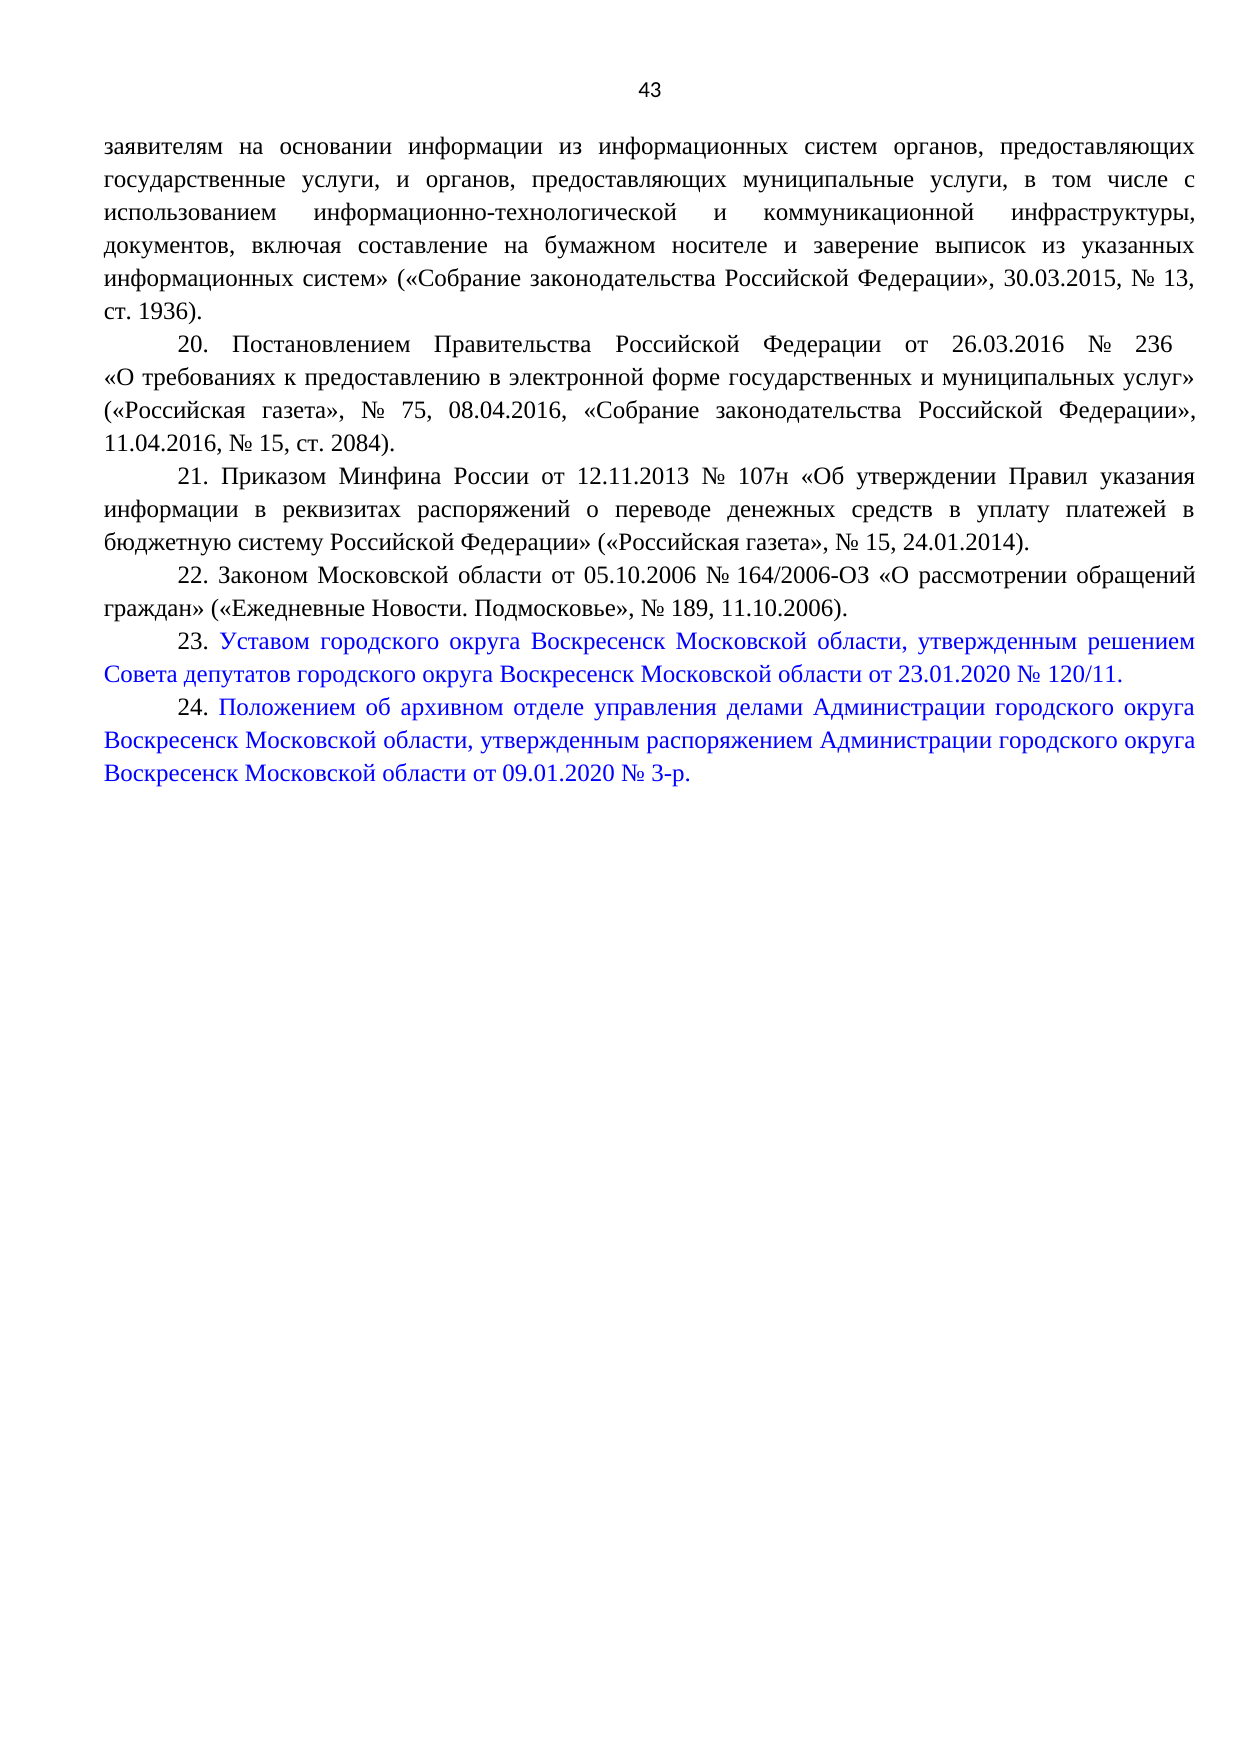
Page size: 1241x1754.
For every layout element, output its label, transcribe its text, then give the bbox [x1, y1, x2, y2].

text 20. Постановлением Правительства Российской Федерации от 26.03.2016 № 236 «О требованиях к предоставлению в электронной форме государственных и муниципальных услуг» («Российская газета», № 75, 08.04.2016, «Собрание законодательства Российской Федерации», 11.04.2016, № 15, ст. 2084). [103, 329, 1196, 457]
text 23. Уставом городского округа Воскресенск Московской области, утвержденным решением Совета депутатов городского округа Воскресенск Московской области от 23.01.2020 № 120/11. [103, 626, 1196, 688]
text 22. Законом Московской области от 05.10.2006 № 164/2006-ОЗ «О рассмотрении обращений граждан» («Ежедневные Новости. Подмосковье», № 189, 11.10.2006). [103, 560, 1196, 622]
text 24. Положением об архивном отделе управления делами Администрации городского округа Воскресенск Московской области, утвержденным распоряжением Администрации городского округа Воскресенск Московской области от 09.01.2020 № 3-р. [103, 692, 1196, 787]
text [103, 131, 1196, 325]
text 21. Приказом Минфина России от 12.11.2013 № 107н «Об утверждении Правил указания информации в реквизитах распоряжений о переводе денежных средств в уплату платежей в бюджетную систему Российской Федерации» («Российская газета», № 15, 24.01.2014). [103, 461, 1196, 556]
